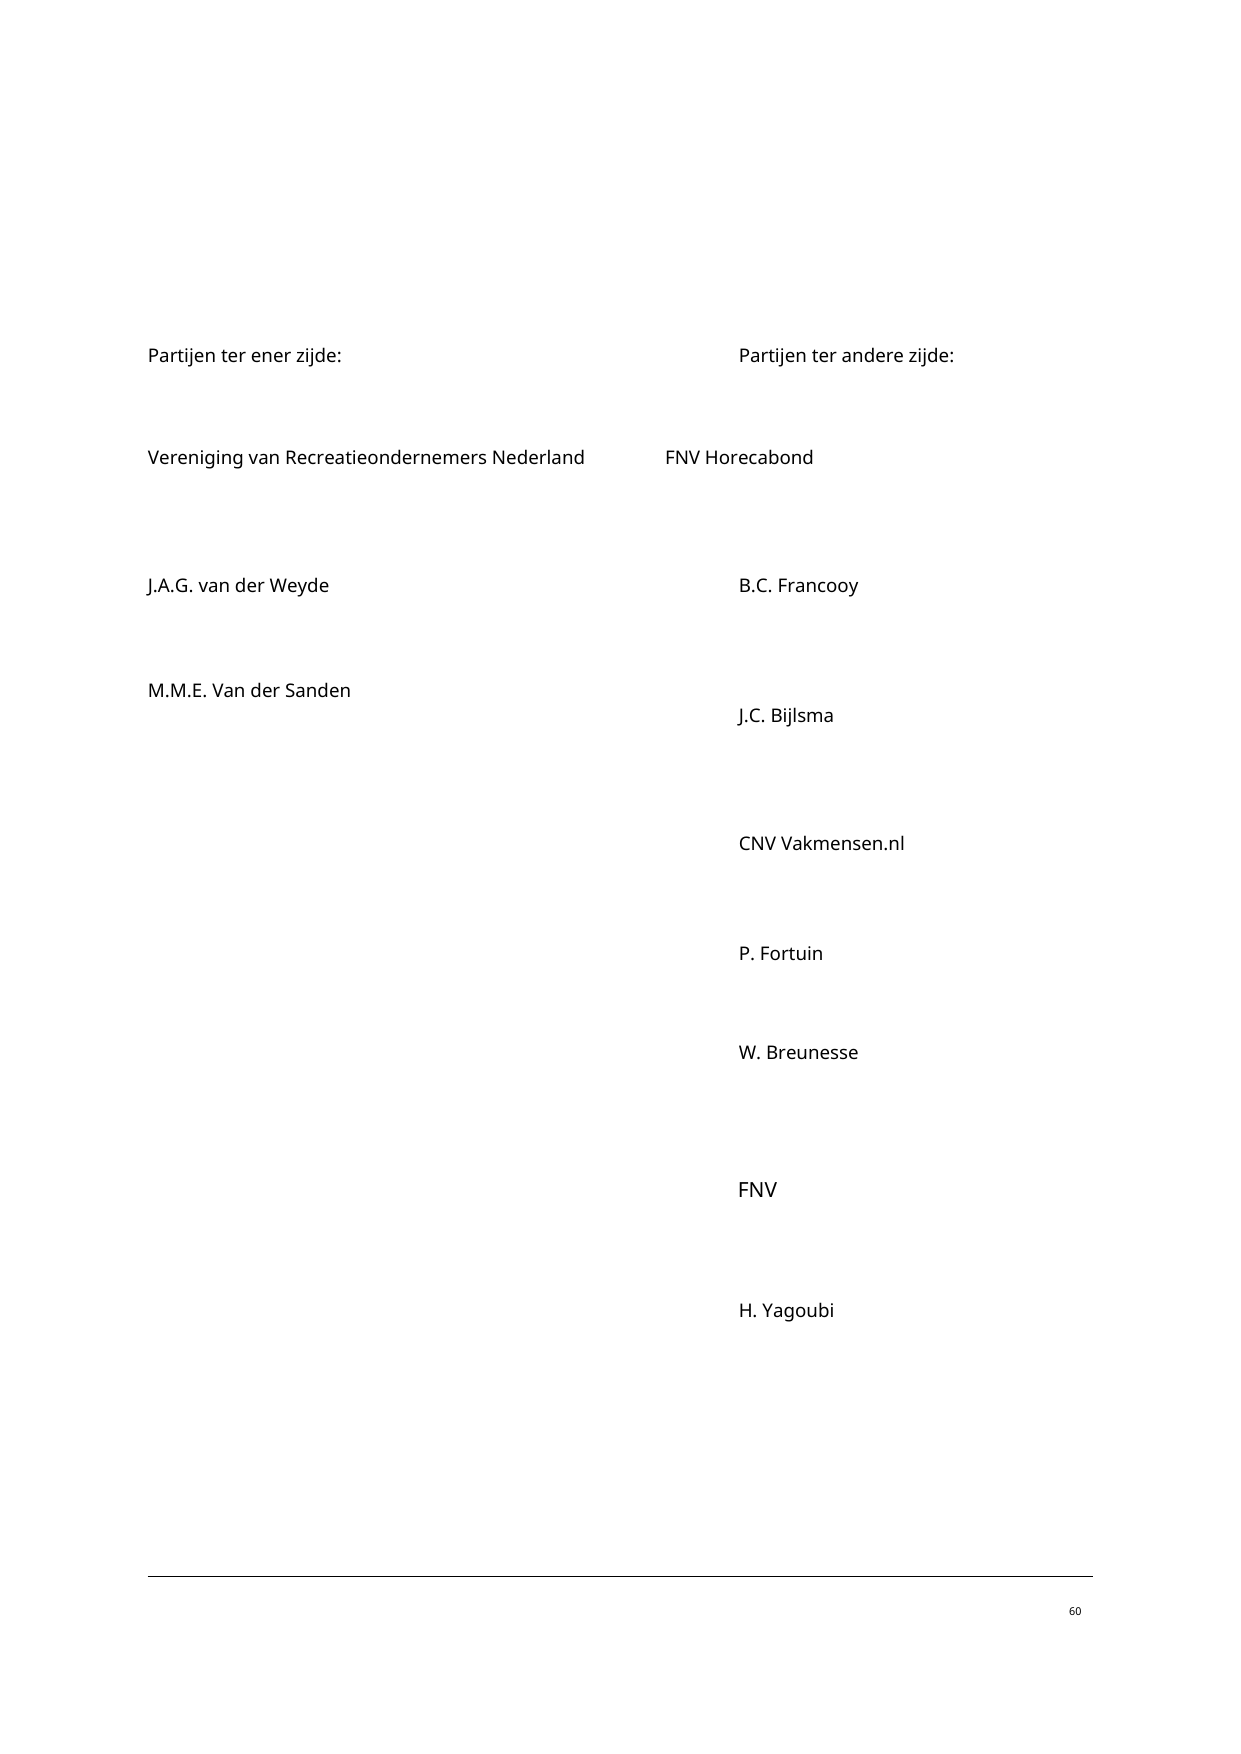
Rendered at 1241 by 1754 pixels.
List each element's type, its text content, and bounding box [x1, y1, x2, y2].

text FNV [673, 1176, 1092, 1204]
text H. Yagoubi [148, 1298, 1092, 1323]
text J.A.G. van der Weyde B.C. Francooy [148, 572, 1092, 598]
text P. Fortuin [148, 940, 1092, 965]
text CNV Vakmensen.nl [148, 830, 1092, 856]
text W. Breunesse [148, 1039, 1092, 1065]
text J.C. Bijlsma [148, 703, 1092, 728]
text Partijen ter ener zijde: Partijen ter andere zijde: [148, 342, 1092, 368]
text M.M.E. Van der Sanden [148, 677, 1092, 703]
text Vereniging van Recreatieondernemers Nederland FNV Horecabond [148, 444, 1092, 470]
